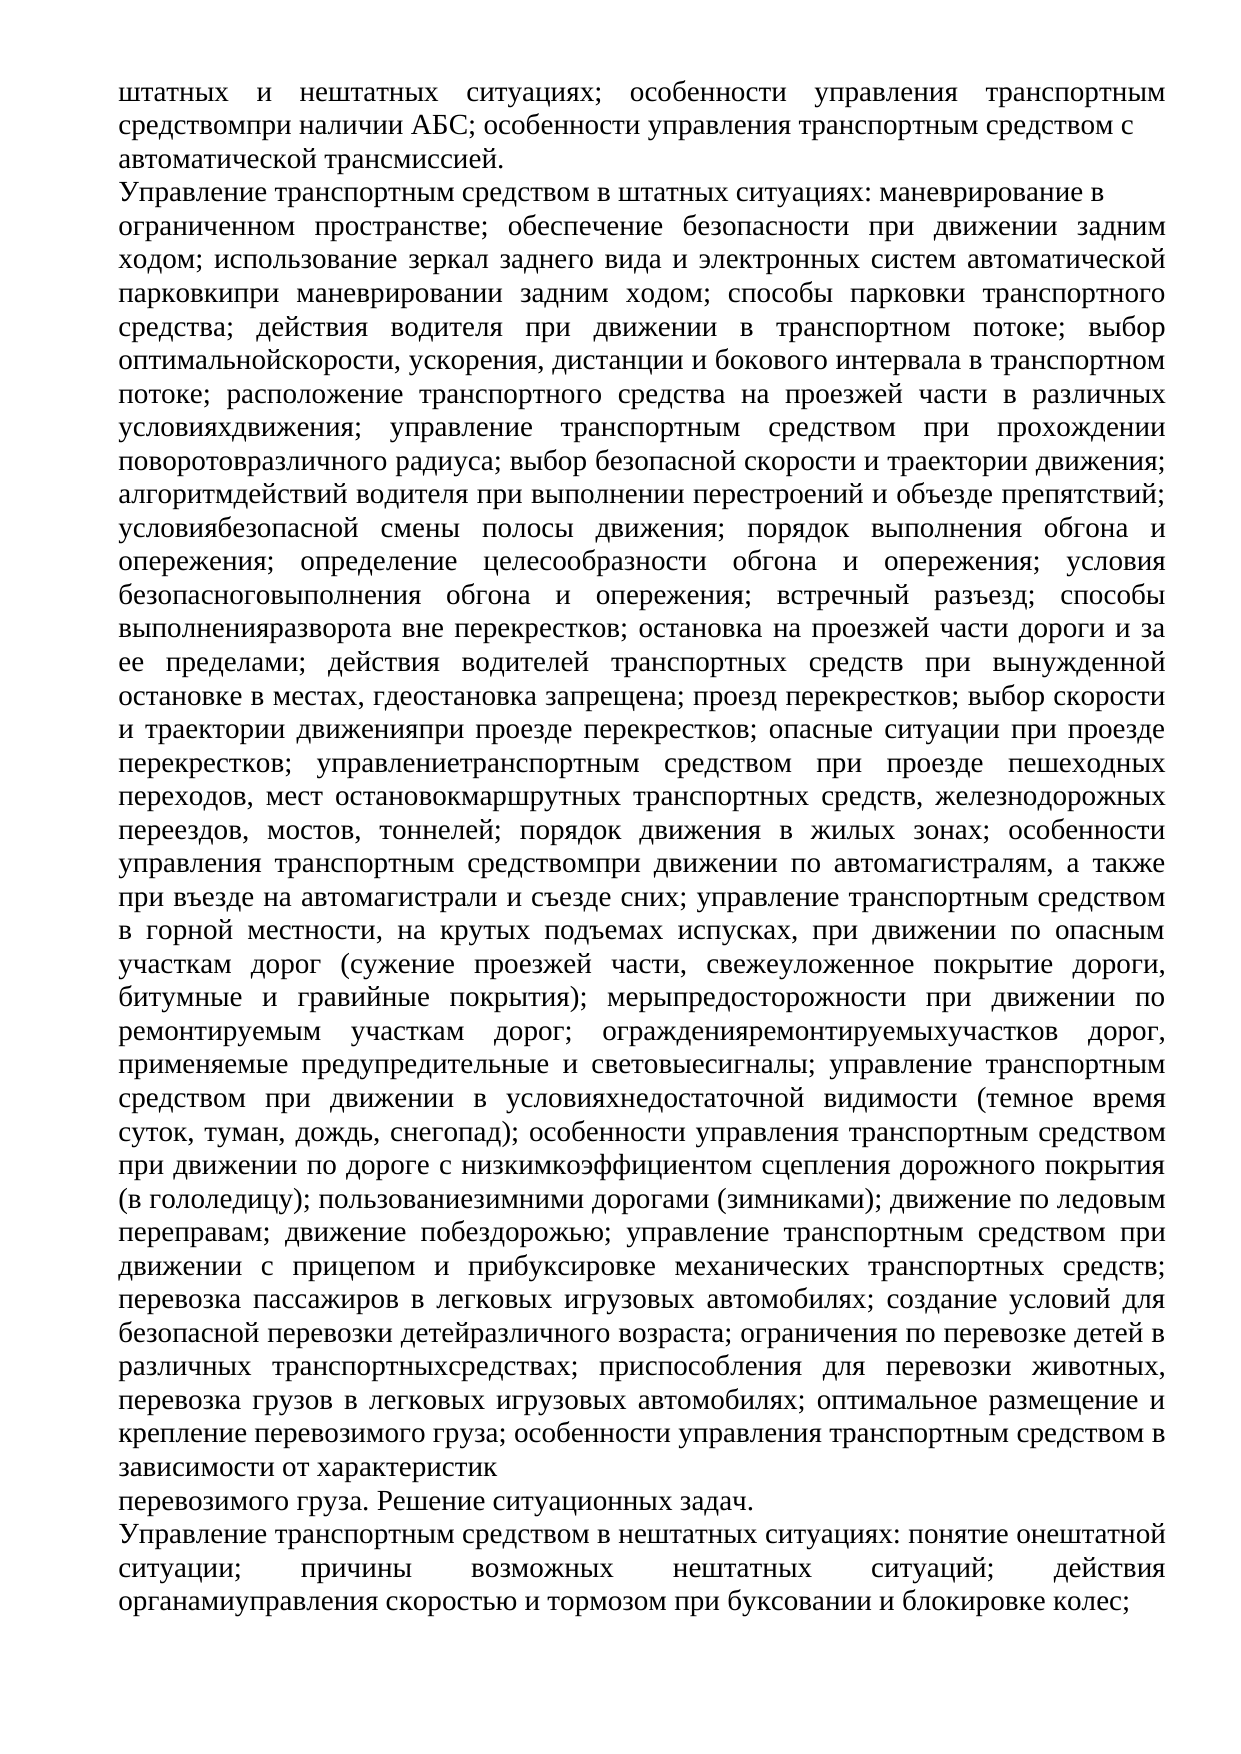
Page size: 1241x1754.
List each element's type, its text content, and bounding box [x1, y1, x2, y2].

text Управление транспортным средством в нештатных ситуациях: понятие онештатной ситуации; причины возможных нештатных ситуаций; действия органамиуправления скоростью и тормозом при буксовании и блокировке колес; [118, 1516, 1167, 1617]
text автоматической трансмиссией. [118, 141, 1167, 174]
text перевозимого груза. Решение ситуационных задач. [118, 1483, 1167, 1516]
text ограниченном пространстве; обеспечение безопасности при движении задним ходом; использование зеркал заднего вида и электронных систем автоматической парковкипри маневрировании задним ходом; способы парковки транспортного средства; действия водителя при движении в транспортном потоке; выбор оптимальнойскорости, ускорения, дистанции и бокового интервала в транспортном потоке; расположение транспортного средства на проезжей части в различных условияхдвижения; управление транспортным средством при прохождении поворотовразличного радиуса; выбор безопасной скорости и траектории движения; алгоритмдействий водителя при выполнении перестроений и объезде препятствий; условиябезопасной смены полосы движения; порядок выполнения обгона и опережения; определение целесообразности обгона и опережения; условия безопасноговыполнения обгона и опережения; встречный разъезд; способы выполненияразворота вне перекрестков; остановка на проезжей части дороги и за ее пределами; действия водителей транспортных средств при вынужденной остановке в местах, гдеостановка запрещена; проезд перекрестков; выбор скорости и траектории движенияпри проезде перекрестков; опасные ситуации при проезде перекрестков; управлениетранспортным средством при проезде пешеходных переходов, мест остановокмаршрутных транспортных средств, железнодорожных переездов, мостов, тоннелей; порядок движения в жилых зонах; особенности управления транспортным средствомпри движении по автомагистралям, а также при въезде на автомагистрали и съезде сних; управление транспортным средством в горной местности, на крутых подъемах испусках, при движении по опасным участкам дорог (сужение проезжей части, свежеуложенное покрытие дороги, битумные и гравийные покрытия); мерыпредосторожности при движении по ремонтируемым участкам дорог; огражденияремонтируемыхучастков дорог, применяемые предупредительные и световыесигналы; управление транспортным средством при движении в условияхнедостаточной видимости (темное время суток, туман, дождь, снегопад); особенности управления транспортным средством при движении по дороге с низкимкоэффициентом сцепления дорожного покрытия (в гололедицу); пользованиезимними дорогами (зимниками); движение по ледовым переправам; движение побездорожью; управление транспортным средством при движении с прицепом и прибуксировке механических транспортных средств; перевозка пассажиров в легковых игрузовых автомобилях; создание условий для безопасной перевозки детейразличного возраста; ограничения по перевозке детей в различных транспортныхсредствах; приспособления для перевозки животных, перевозка грузов в легковых игрузовых автомобилях; оптимальное размещение и крепление перевозимого груза; особенности управления транспортным средством в зависимости от характеристик [118, 208, 1167, 1483]
text штатных и нештатных ситуациях; особенности управления транспортным средствомпри наличии АБС; особенности управления транспортным средством с [118, 74, 1167, 141]
text Управление транспортным средством в штатных ситуациях: маневрирование в [118, 174, 1167, 208]
